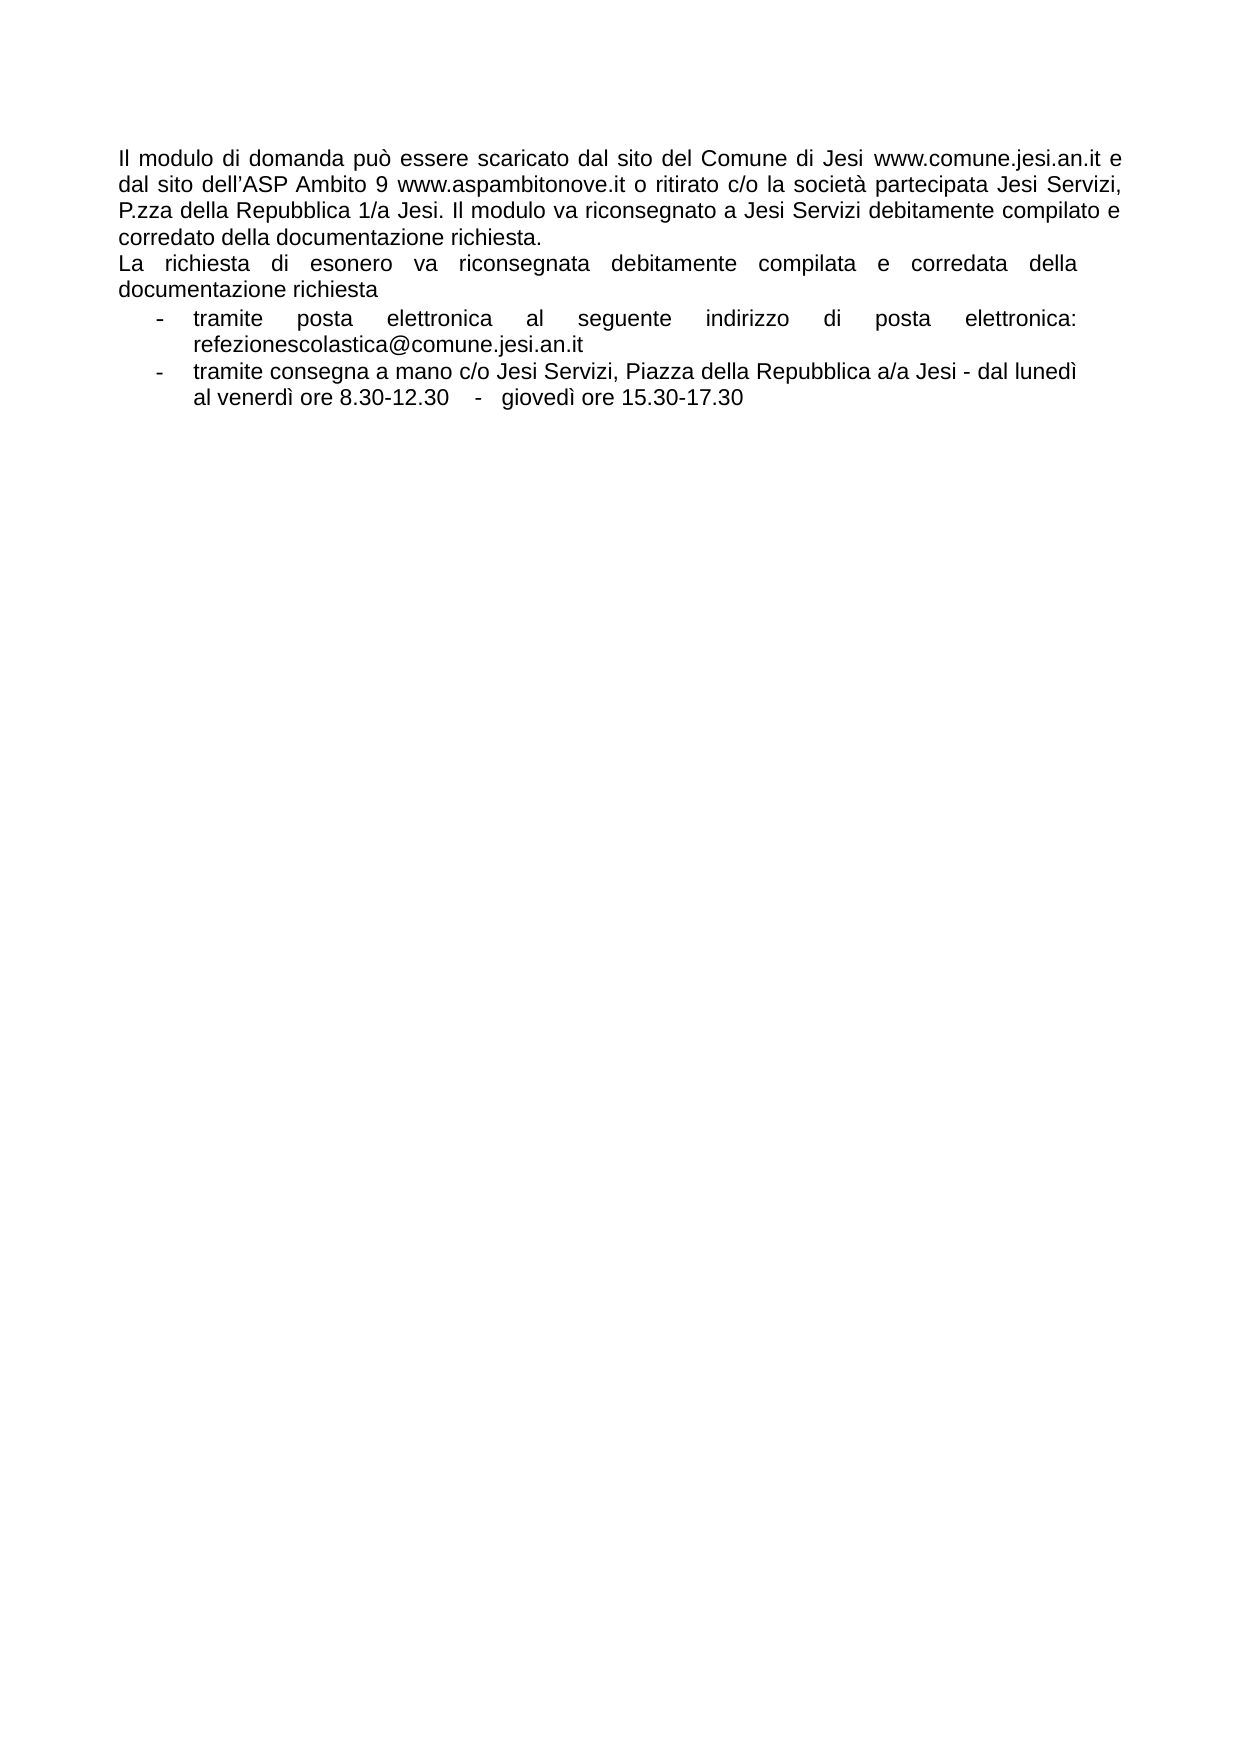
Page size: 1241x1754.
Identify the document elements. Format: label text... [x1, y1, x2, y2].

list tramite consegna a mano c/o Jesi Servizi, Piazza della Repubblica a/a Jesi - dal lunedì al venerdì ore 8.30-12.30 - giovedì ore 15.30-17.30 [156, 358, 1078, 411]
list tramite posta elettronica al seguente indirizzo di posta elettronica: refezionescolastica@comune.jesi.an.it [156, 303, 1078, 358]
text La richiesta di esonero va riconsegnata debitamente compilata e corredata della documentazione richiesta [118, 250, 1078, 303]
text Il modulo di domanda può essere scaricato dal sito del Comune di Jesi www.comune.jesi.an.it e dal sito dell’ASP Ambito 9 www.aspambitonove.it o ritirato c/o la società partecipata Jesi Servizi, P.zza della Repubblica 1/a Jesi. Il modulo va riconsegnato a Jesi Servizi debitamente compilato e corredato della documentazione richiesta. [118, 144, 1122, 250]
